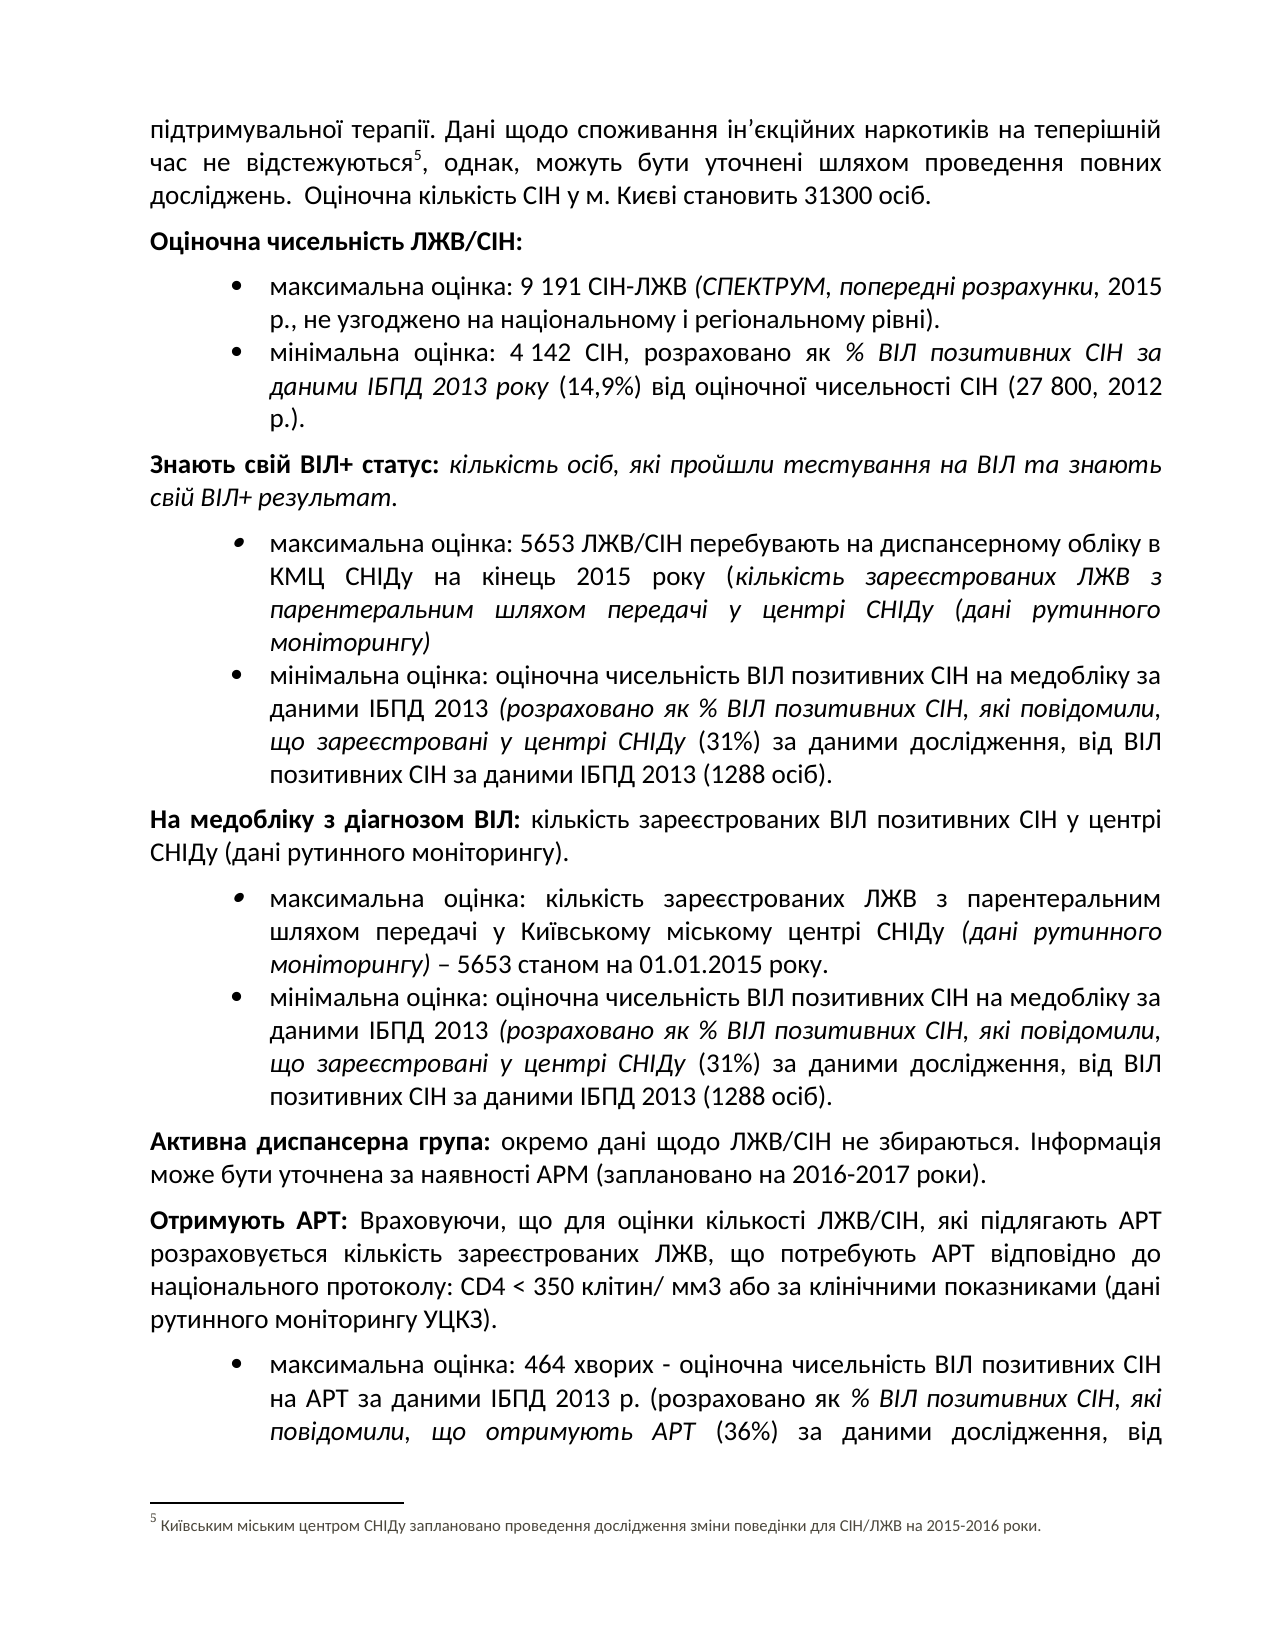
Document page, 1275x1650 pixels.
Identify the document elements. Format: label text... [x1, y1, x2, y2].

text Активна диспансерна група: окремо дані щодо ЛЖВ/СІН не збираються. Інформація може бути уточнена за наявності АРМ (заплановано на 2016-2017 роки). [150, 1124, 1162, 1191]
list максимальна оцінка: 5653 ЛЖВ/СІН перебувають на диспансерному обліку в КМЦ СНІДу на кінець 2015 року (кількість зареєстрованих ЛЖВ з парентеральним шляхом передачі у центрі СНІДу (дані рутинного моніторингу) [232, 526, 1162, 658]
list мінімальна оцінка: оціночна чисельність ВІЛ позитивних СІН на медобліку за даними ІБПД 2013 (розраховано як % ВІЛ позитивних СІН, які повідомили, що зареєстровані у центрі СНІДу (31%) за даними дослідження, від ВІЛ позитивних СІН за даними ІБПД 2013 (1288 осіб). [232, 980, 1162, 1112]
text На медобліку з діагнозом ВІЛ: кількість зареєстрованих ВІЛ позитивних СІН у центрі СНІДу (дані рутинного моніторингу). [150, 802, 1162, 868]
list максимальна оцінка: 9 191 СІН-ЛЖВ (СПЕКТРУМ, попередні розрахунки, 2015 р., не узгоджено на національному і регіональному рівні). [232, 269, 1162, 336]
text Знають свій ВІЛ+ статус: кількість осіб, які пройшли тестування на ВІЛ та знають свій ВІЛ+ результат. [150, 447, 1162, 513]
list мінімальна оцінка: оціночна чисельність ВІЛ позитивних СІН на медобліку за даними ІБПД 2013 (розраховано як % ВІЛ позитивних СІН, які повідомили, що зареєстровані у центрі СНІДу (31%) за даними дослідження, від ВІЛ позитивних СІН за даними ІБПД 2013 (1288 осіб). [232, 658, 1162, 790]
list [232, 1348, 1162, 1447]
list мінімальна оцінка: 4 142 СІН, розраховано як % ВІЛ позитивних СІН за даними ІБПД 2013 року (14,9%) від оціночної чисельності СІН (27 800, 2012 р.). [232, 336, 1162, 435]
text Оціночна чисельність ЛЖВ/СІН: [150, 224, 1162, 257]
list максимальна оцінка: кількість зареєстрованих ЛЖВ з парентеральним шляхом передачі у Київському міському центрі СНІДу (дані рутинного моніторингу) – 5653 станом на 01.01.2015 року. [232, 881, 1162, 980]
text Отримують АРТ: Враховуючи, що для оцінки кількості ЛЖВ/СІН, які підлягають АРТ розраховується кількість зареєстрованих ЛЖВ, що потребують АРТ відповідно до національного протоколу: CD4 < 350 клітин/ мм3 або за клінічними показниками (дані рутинного моніторингу УЦКЗ). [150, 1203, 1162, 1335]
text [150, 112, 1162, 212]
